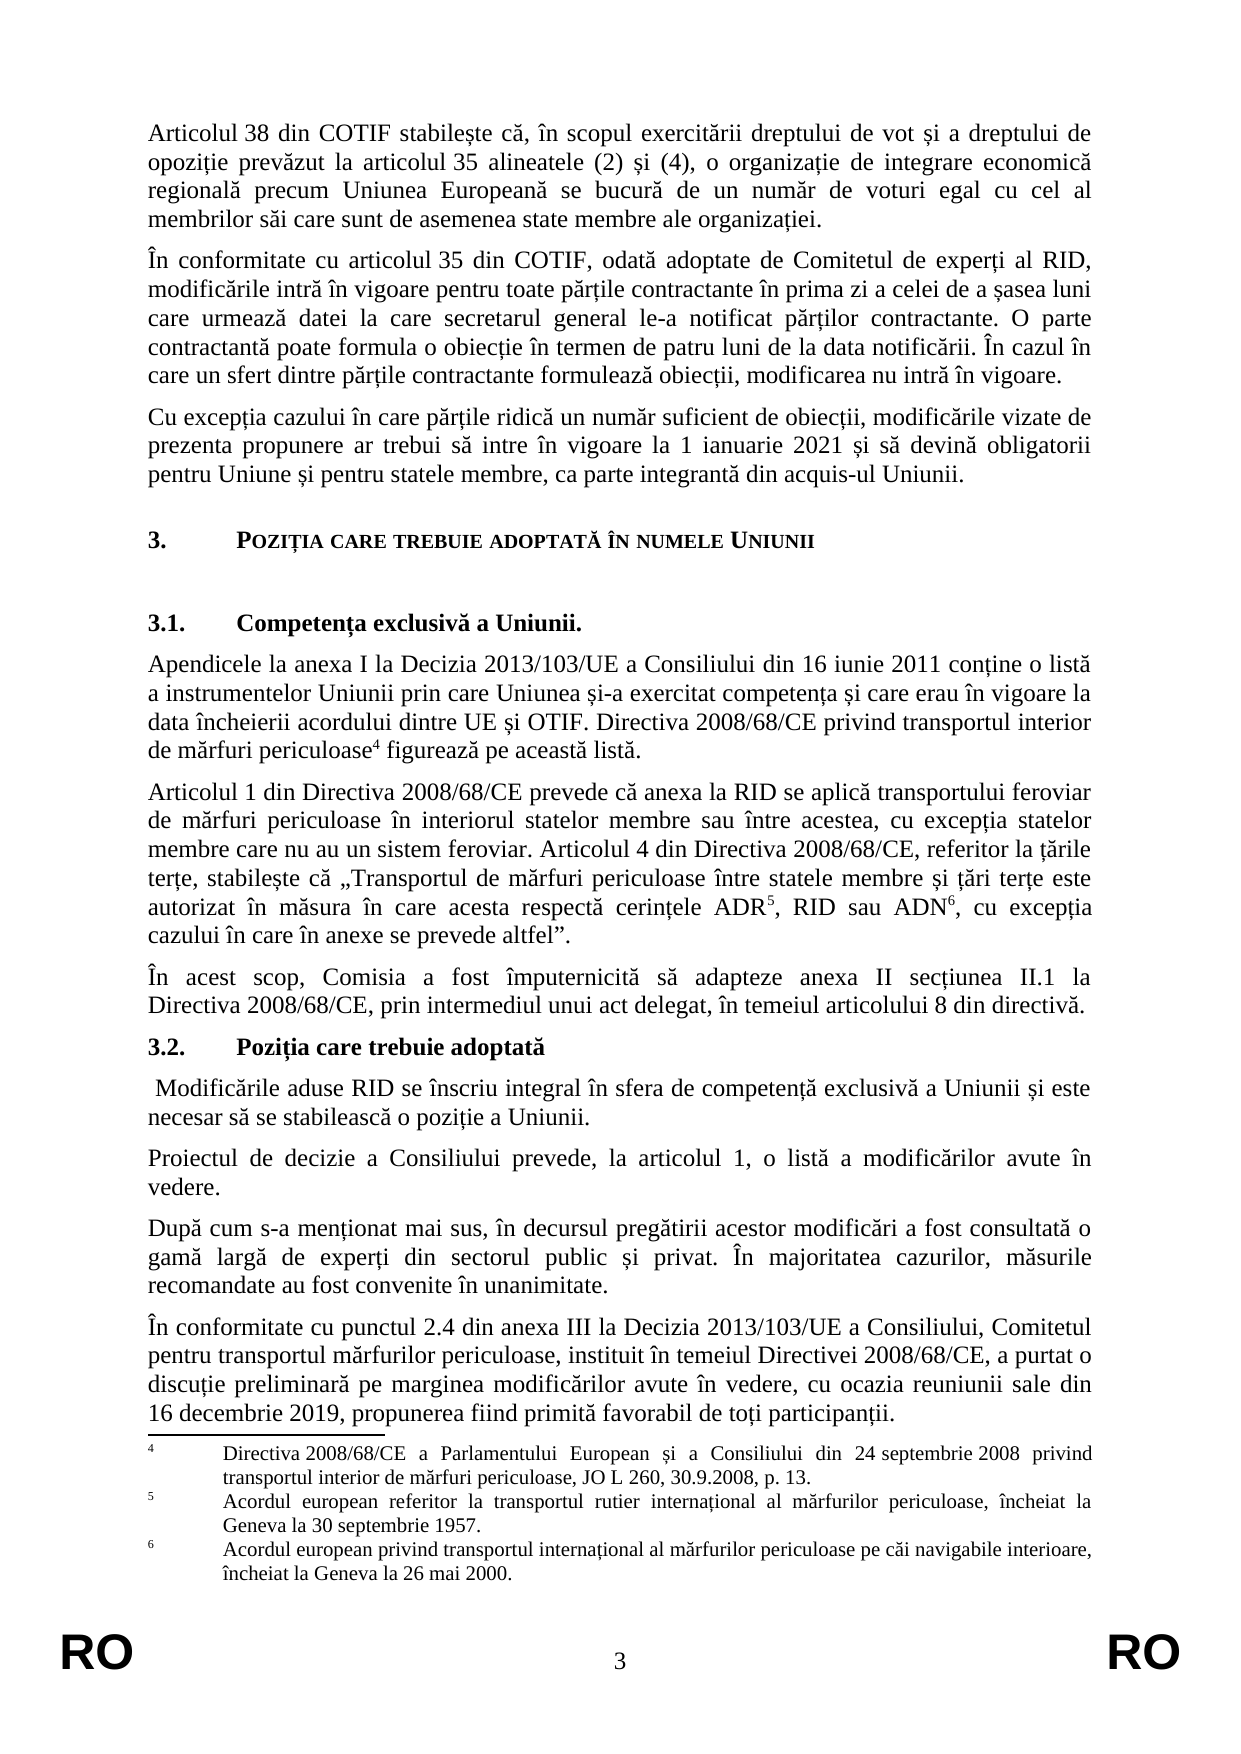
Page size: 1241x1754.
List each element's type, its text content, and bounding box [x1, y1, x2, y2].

text Apendicele la anexa I la Decizia 2013/103/UE a Consiliului din 16 iunie 2011 conține o listă a instrumentelor Uniunii prin care Uniunea și-a exercitat competența și care erau în vigoare la data încheierii acordului dintre UE și OTIF. Directiva 2008/68/CE privind transportul interior de mărfuri periculoase figurează pe această listă. [148, 649, 1093, 764]
text Proiectul de decizie a Consiliului prevede, la articolul 1, o listă a modificărilor avute în vedere. [148, 1143, 1093, 1201]
text În conformitate cu articolul 35 din COTIF, odată adoptate de Comitetul de experți al RID, modificările intră în vigoare pentru toate părțile contractante în prima zi a celei de a șasea luni care urmează datei la care secretarul general le-a notificat părților contractante. O parte contractantă poate formula o obiecție în termen de patru luni de la data notificării. În cazul în care un sfert dintre părțile contractante formulează obiecții, modificarea nu intră în vigoare. [148, 246, 1093, 389]
subtitle 3.1. Competența exclusivă a Uniunii. [148, 608, 1093, 637]
text În acest scop, Comisia a fost împuternicită să adapteze anexa II secțiunea II.1 la Directiva 2008/68/CE, prin intermediul unui act delegat, în temeiul articolului 8 din directivă. [148, 962, 1093, 1019]
text După cum s-a menționat mai sus, în decursul pregătirii acestor modificări a fost consultată o gamă largă de experți din sectorul public și privat. În majoritatea cazurilor, măsurile recomandate au fost convenite în unanimitate. [148, 1213, 1093, 1299]
subtitle 3.2. Poziția care trebuie adoptată [148, 1032, 1093, 1061]
text Articolul 38 din COTIF stabilește că, în scopul exercitării dreptului de vot și a dreptului de opoziție prevăzut la articolul 35 alineatele (2) și (4), o organizație de integrare economică regională precum Uniunea Europeană se bucură de un număr de voturi egal cu cel al membrilor săi care sunt de asemenea state membre ale organizației. [148, 118, 1093, 233]
text Modificările aduse RID se înscriu integral în sfera de competență exclusivă a Uniunii și este necesar să se stabilească o poziție a Uniunii. [148, 1073, 1093, 1131]
text Articolul 1 din Directiva 2008/68/CE prevede că anexa la RID se aplică transportului feroviar de mărfuri periculoase în interiorul statelor membre sau între acestea, cu excepția statelor membre care nu au un sistem feroviar. Articolul 4 din Directiva 2008/68/CE, referitor la țările terțe, stabilește că „Transportul de mărfuri periculoase între statele membre și țări terțe este autorizat în măsura în care acesta respectă cerințele ADR, RID sau ADN, cu excepția cazului în care în anexe se prevede altfel”. [148, 777, 1093, 949]
text Cu excepția cazului în care părțile ridică un număr suficient de obiecții, modificările vizate de prezenta propunere ar trebui să intre în vigoare la 1 ianuarie 2021 și să devină obligatorii pentru Uniune și pentru statele membre, ca parte integrantă din acquis-ul Uniunii. [148, 402, 1093, 488]
text În conformitate cu punctul 2.4 din anexa III la Decizia 2013/103/UE a Consiliului, Comitetul pentru transportul mărfurilor periculoase, instituit în temeiul Directivei 2008/68/CE, a purtat o discuție preliminară pe marginea modificărilor avute în vedere, cu ocazia reuniunii sale din 16 decembrie 2019, propunerea fiind primită favorabil de toți participanții. [148, 1312, 1093, 1427]
subtitle 3. Poziția care trebuie adoptată în numele Uniunii [148, 526, 1093, 554]
